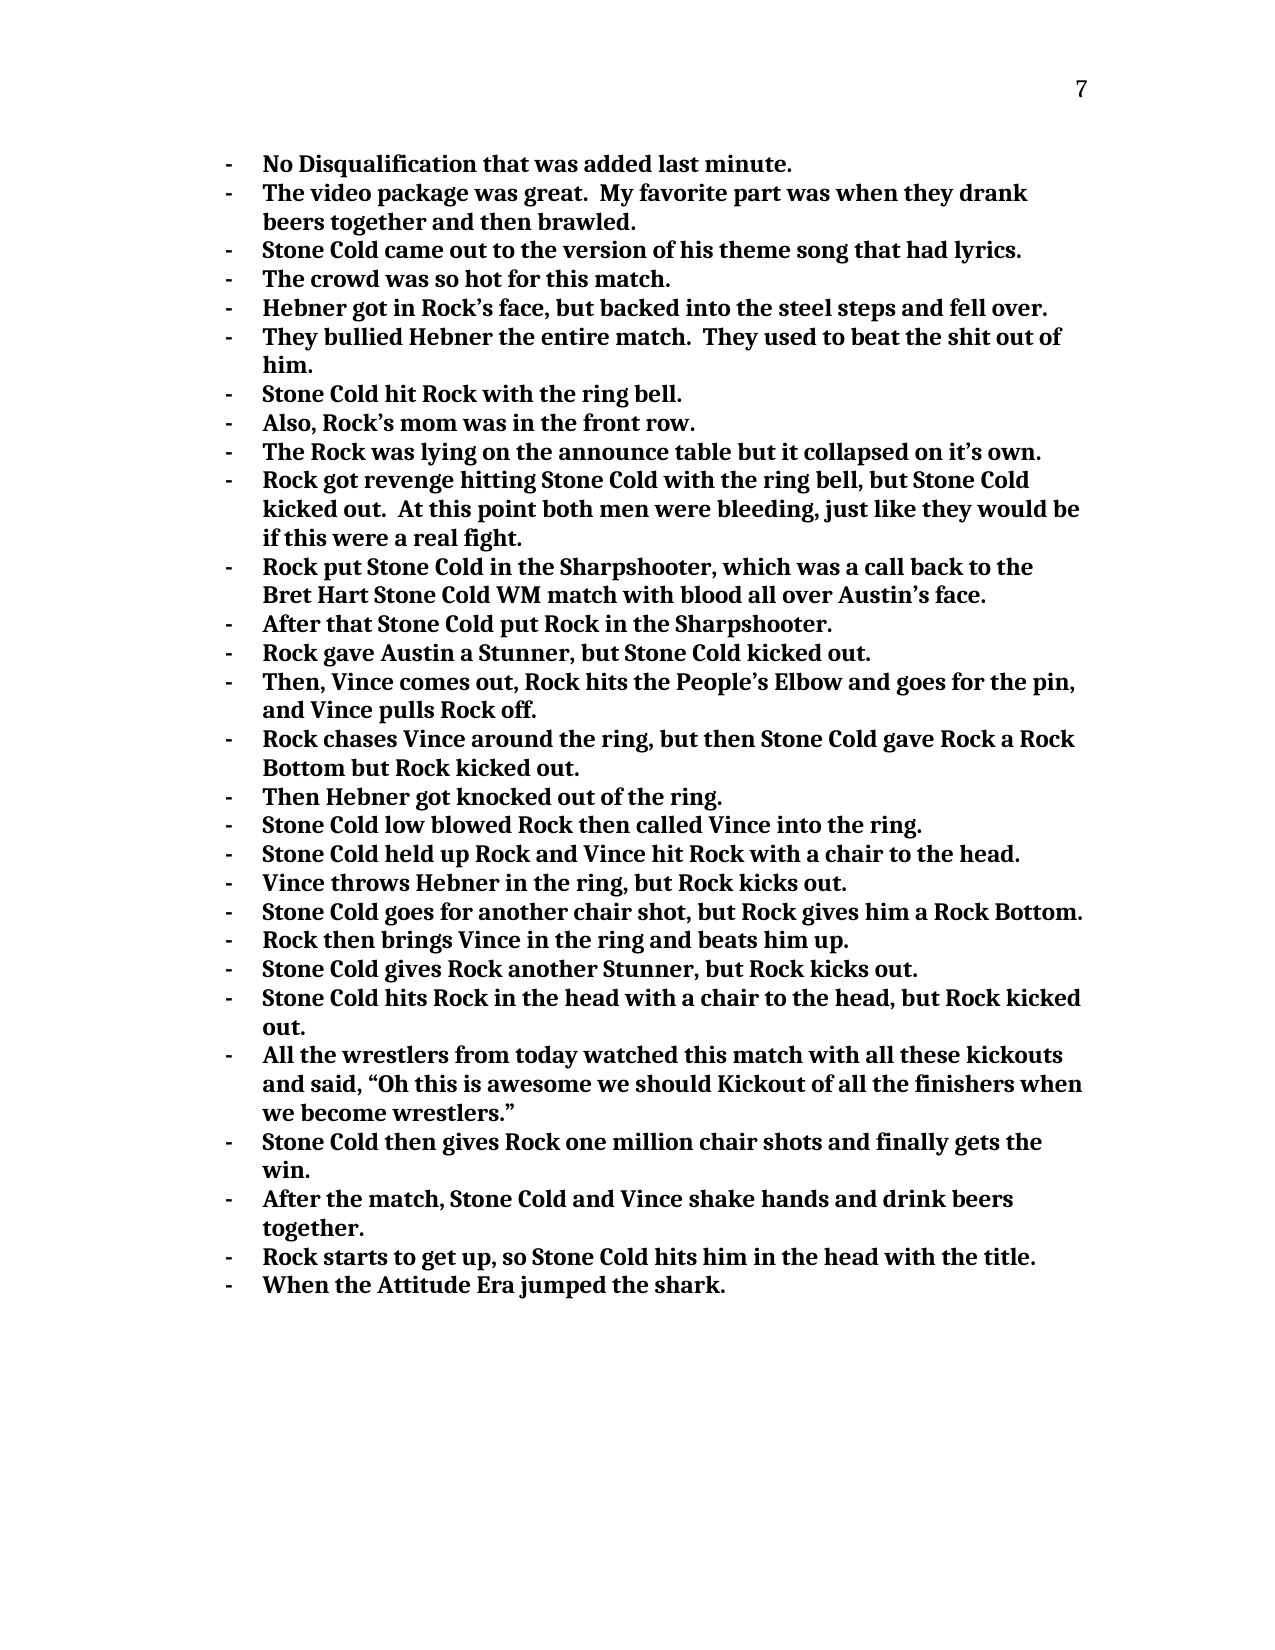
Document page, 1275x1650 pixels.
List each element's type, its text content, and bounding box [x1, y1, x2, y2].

list The Rock was lying on the announce table but it collapsed on it’s own. [225, 437, 1087, 466]
list All the wrestlers from today watched this match with all these kickouts and said, “Oh this is awesome we should Kickout of all the finishers when we become wrestlers.” [225, 1041, 1087, 1127]
list Stone Cold held up Rock and Vince hit Rock with a chair to the head. [225, 840, 1087, 869]
list Rock gave Austin a Stunner, but Stone Cold kicked out. [225, 639, 1087, 667]
list Hebner got in Rock’s face, but backed into the steel steps and fell over. [225, 294, 1087, 322]
list Then, Vince comes out, Rock hits the People’s Elbow and goes for the pin, and Vince pulls Rock off. [225, 667, 1087, 725]
list Stone Cold goes for another chair shot, but Rock gives him a Rock Bottom. [225, 897, 1087, 926]
list Stone Cold came out to the version of his theme song that had lyrics. [225, 236, 1087, 265]
list Then Hebner got knocked out of the ring. [225, 782, 1087, 811]
list Rock got revenge hitting Stone Cold with the ring bell, but Stone Cold kicked out. At this point both men were bleeding, just like they would be if this were a real fight. [225, 466, 1087, 552]
list Vince throws Hebner in the ring, but Rock kicks out. [225, 869, 1087, 897]
list Also, Rock’s mom was in the front row. [225, 409, 1087, 437]
list Stone Cold hit Rock with the ring bell. [225, 380, 1087, 409]
list Rock put Stone Cold in the Sharpshooter, which was a call back to the Bret Hart Stone Cold WM match with blood all over Austin’s face. [225, 552, 1087, 610]
list Stone Cold then gives Rock one million chair shots and finally gets the win. [225, 1127, 1087, 1185]
list After that Stone Cold put Rock in the Sharpshooter. [225, 610, 1087, 639]
list The video package was great. My favorite part was when they drank beers together and then brawled. [225, 179, 1087, 236]
list Stone Cold low blowed Rock then called Vince into the ring. [225, 811, 1087, 840]
list Rock starts to get up, so Stone Cold hits him in the head with the title. [225, 1242, 1087, 1271]
list Stone Cold hits Rock in the head with a chair to the head, but Rock kicked out. [225, 984, 1087, 1041]
list The crowd was so hot for this match. [225, 265, 1087, 294]
list Stone Cold gives Rock another Stunner, but Rock kicks out. [225, 955, 1087, 984]
list Rock then brings Vince in the ring and beats him up. [225, 926, 1087, 955]
list When the Attitude Era jumped the shark. [225, 1271, 1087, 1300]
list Rock chases Vince around the ring, but then Stone Cold gave Rock a Rock Bottom but Rock kicked out. [225, 725, 1087, 782]
list After the match, Stone Cold and Vince shake hands and drink beers together. [225, 1185, 1087, 1242]
list No Disqualification that was added last minute. [225, 150, 1087, 179]
list They bullied Hebner the entire match. They used to beat the shit out of him. [225, 322, 1087, 380]
